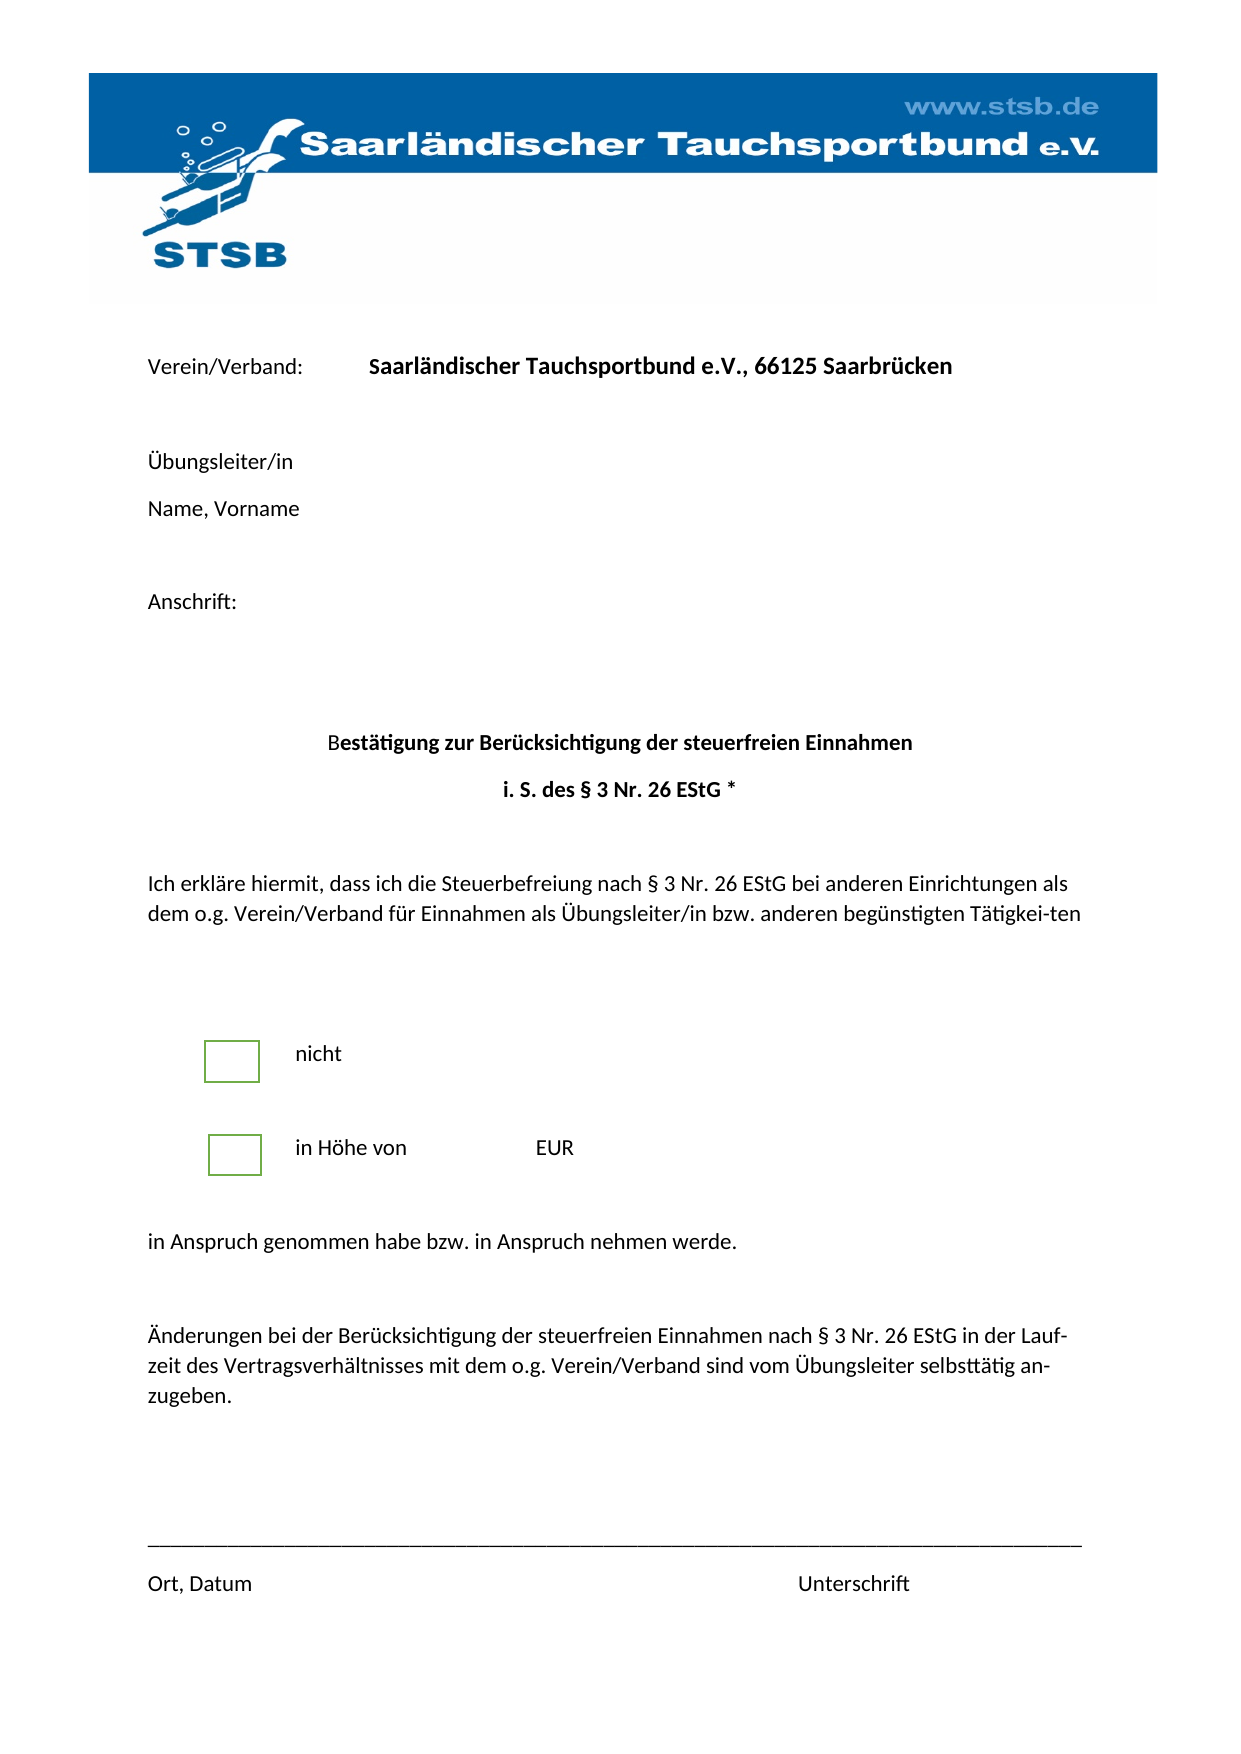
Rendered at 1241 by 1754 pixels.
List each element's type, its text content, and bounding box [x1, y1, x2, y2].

text __________________________________________________________________________________ [148, 1522, 1092, 1550]
text Bestätigung zur Berücksichtigung der steuerfreien Einnahmen [148, 728, 1092, 756]
text Name, Vorname [148, 494, 1092, 522]
text Übungsleiter/in [148, 447, 1092, 475]
text Anschrift: [148, 587, 1092, 616]
text in Anspruch genommen habe bzw. in Anspruch nehmen werde. [148, 1227, 1092, 1255]
text Ich erkläre hiermit, dass ich die Steuerbefreiung nach § 3 Nr. 26 EStG bei anderen Einrichtungen als dem o.g. Verein/Verband für Einnahmen als Übungsleiter/in bzw. anderen begünstigten Tätigkei-ten [148, 869, 1092, 927]
text i. S. des § 3 Nr. 26 EStG * [148, 775, 1092, 803]
text nicht [148, 1039, 1092, 1068]
text Verein/Verband: Saarländischer Tauchsportbund e.V., 66125 Saarbrücken [148, 350, 1092, 381]
text Änderungen bei der Berücksichtigung der steuerfreien Einnahmen nach § 3 Nr. 26 EStG in der Lauf-zeit des Vertragsverhältnisses mit dem o.g. Verein/Verband sind vom Übungsleiter selbsttätig an-zugeben. [148, 1321, 1092, 1409]
text Ort, Datum Unterschrift [148, 1569, 1092, 1597]
text in Höhe von EUR [148, 1133, 1092, 1161]
picture [88, 73, 1158, 304]
